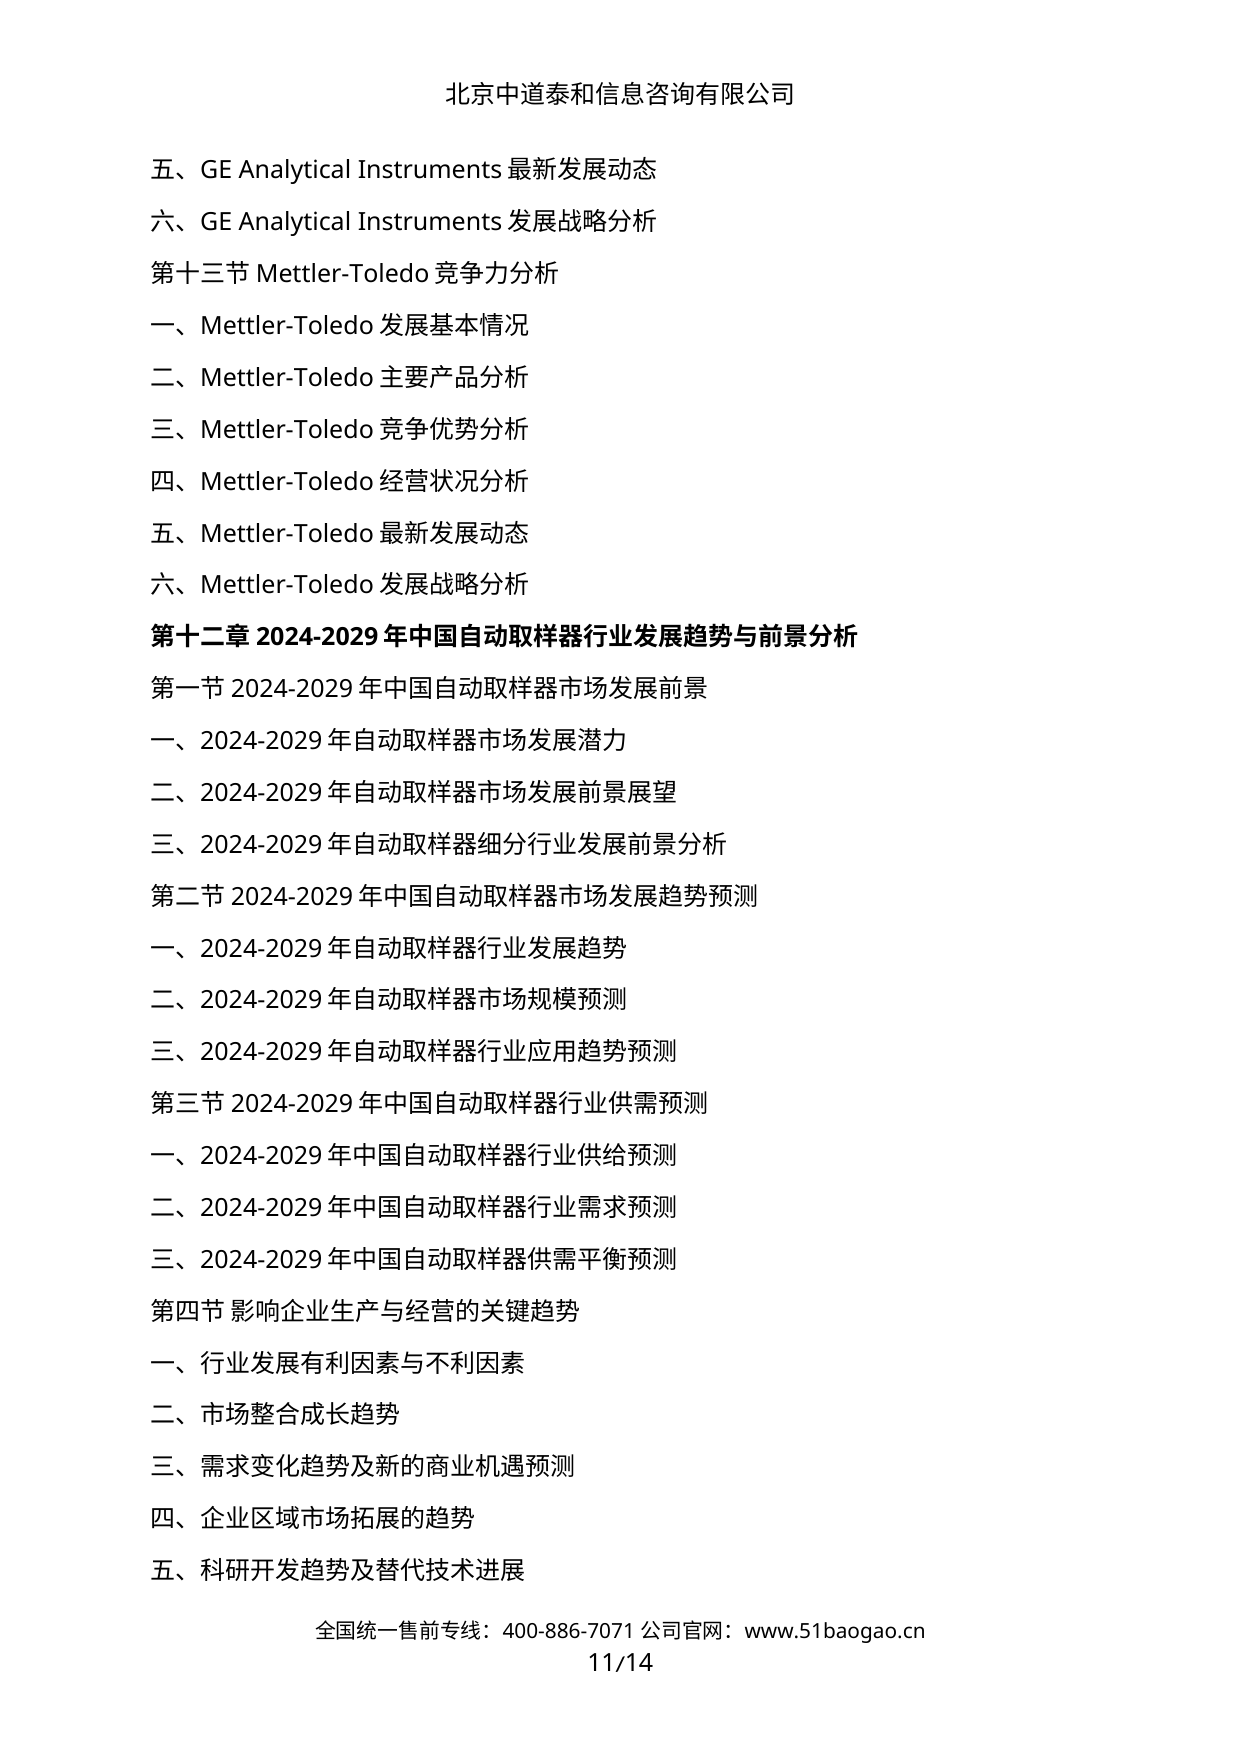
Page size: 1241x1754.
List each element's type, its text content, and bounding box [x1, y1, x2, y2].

text 第二节 2024-2029年中国自动取样器市场发展趋势预测 [150, 876, 1090, 912]
text 二、2024-2029年自动取样器市场发展前景展望 [150, 772, 1090, 809]
text 三、2024-2029年自动取样器细分行业发展前景分析 [150, 824, 1090, 861]
text 第十三节 Mettler-Toledo竞争力分析 [150, 254, 1090, 290]
text 五、科研开发趋势及替代技术进展 [150, 1551, 1090, 1587]
text 二、市场整合成长趋势 [150, 1395, 1090, 1431]
text 五、Mettler-Toledo最新发展动态 [150, 513, 1090, 549]
text 二、2024-2029年自动取样器市场规模预测 [150, 980, 1090, 1016]
text 一、Mettler-Toledo发展基本情况 [150, 306, 1090, 342]
text 第三节 2024-2029年中国自动取样器行业供需预测 [150, 1084, 1090, 1120]
text 第十二章 2024-2029年中国自动取样器行业发展趋势与前景分析 [150, 617, 1090, 653]
text 二、2024-2029年中国自动取样器行业需求预测 [150, 1187, 1090, 1224]
text 四、Mettler-Toledo经营状况分析 [150, 461, 1090, 497]
text 一、2024-2029年中国自动取样器行业供给预测 [150, 1136, 1090, 1172]
text 一、2024-2029年自动取样器市场发展潜力 [150, 721, 1090, 757]
text 一、行业发展有利因素与不利因素 [150, 1343, 1090, 1379]
text 三、Mettler-Toledo竞争优势分析 [150, 409, 1090, 446]
text 第一节 2024-2029年中国自动取样器市场发展前景 [150, 669, 1090, 705]
text 六、Mettler-Toledo发展战略分析 [150, 565, 1090, 601]
text 四、企业区域市场拓展的趋势 [150, 1499, 1090, 1535]
text 五、GE Analytical Instruments最新发展动态 [150, 150, 1090, 186]
text 第四节 影响企业生产与经营的关键趋势 [150, 1291, 1090, 1327]
text 六、GE Analytical Instruments发展战略分析 [150, 202, 1090, 238]
text 三、2024-2029年中国自动取样器供需平衡预测 [150, 1239, 1090, 1276]
text 三、需求变化趋势及新的商业机遇预测 [150, 1447, 1090, 1483]
text 一、2024-2029年自动取样器行业发展趋势 [150, 928, 1090, 964]
text 二、Mettler-Toledo主要产品分析 [150, 357, 1090, 394]
text 三、2024-2029年自动取样器行业应用趋势预测 [150, 1032, 1090, 1068]
